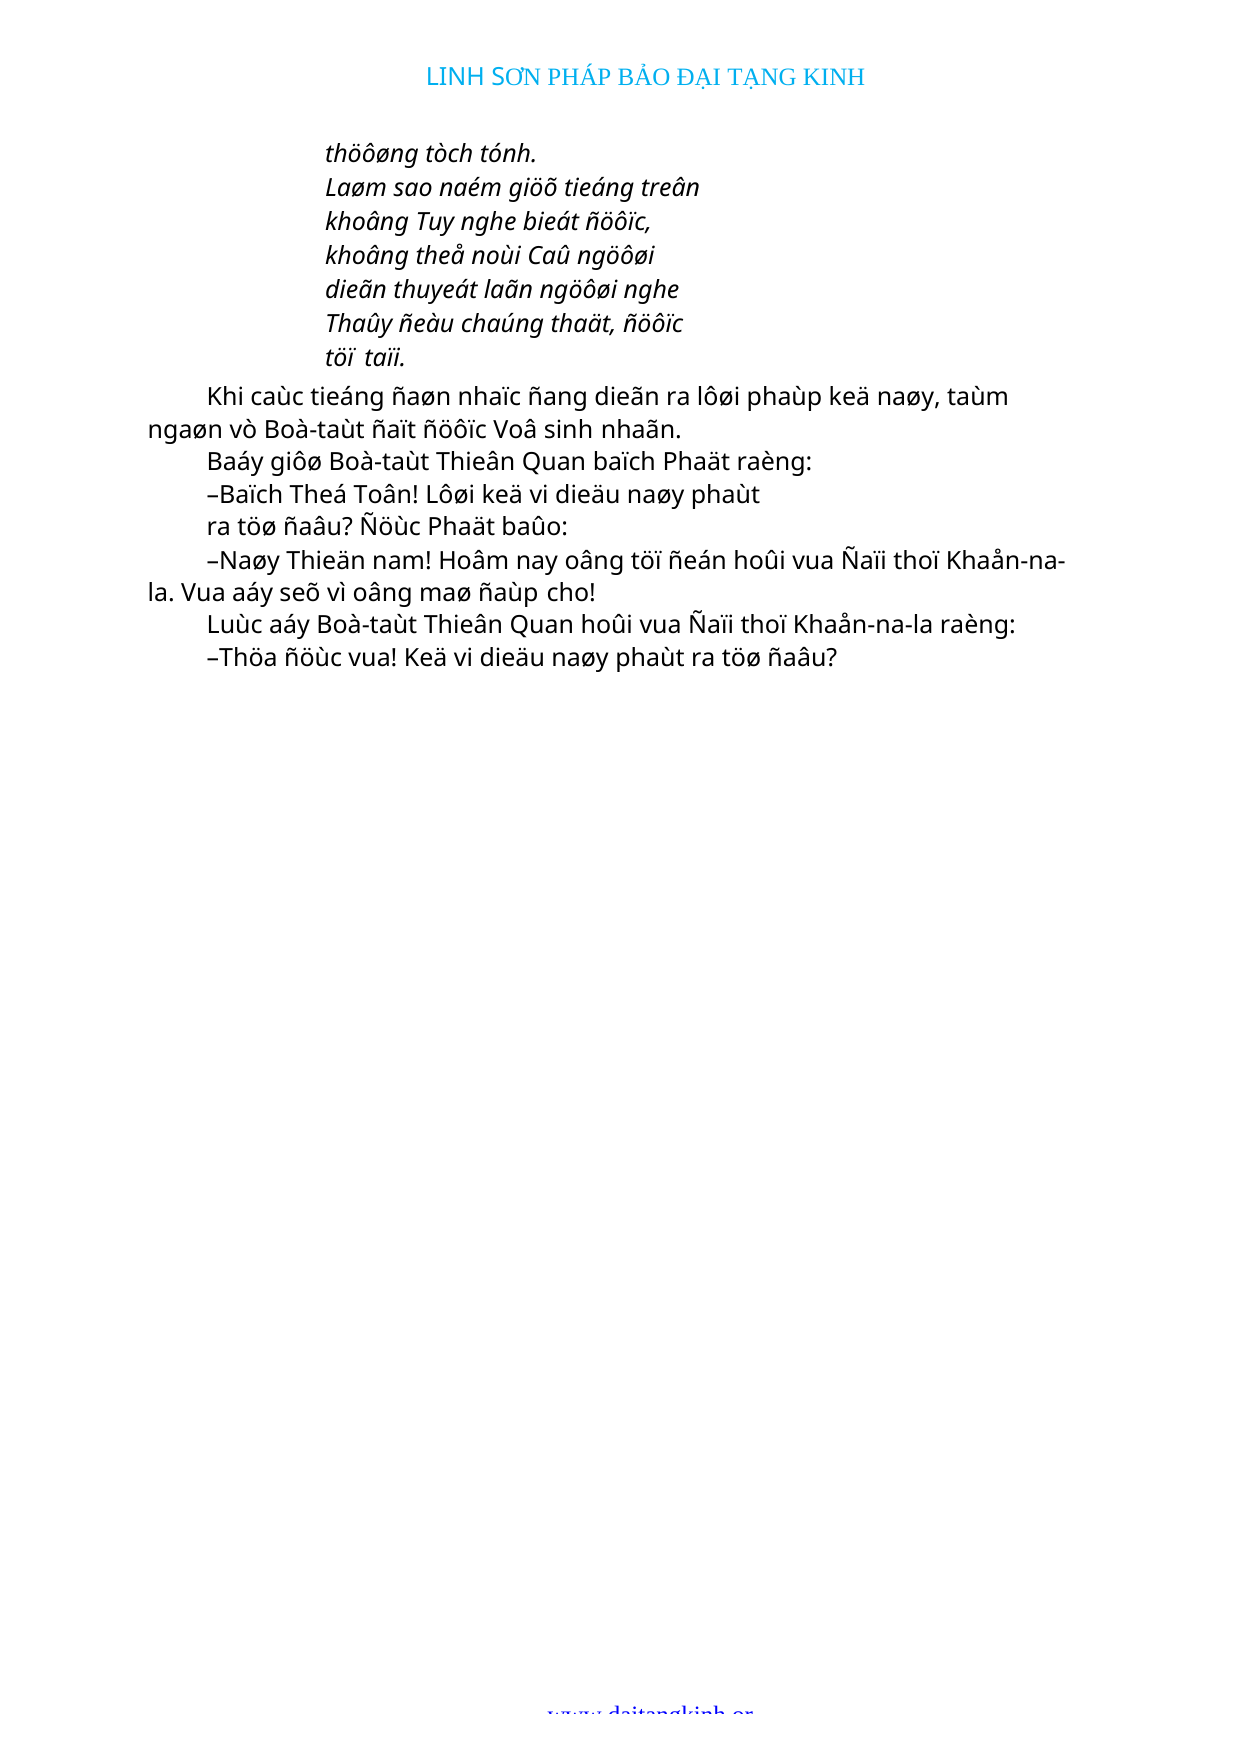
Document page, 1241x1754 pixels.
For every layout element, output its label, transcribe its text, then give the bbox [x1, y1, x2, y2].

text Laøm sao naém giöõ tieáng treân khoâng Tuy nghe bieát ñöôïc, khoâng theå noùi Caû ngöôøi dieãn thuyeát laãn ngöôøi nghe Thaûy ñeàu chaúng thaät, ñöôïc töï taïi. [325, 169, 703, 374]
text –Baïch Theá Toân! Lôøi keä vi dieäu naøy phaùt ra töø ñaâu? Ñöùc Phaät baûo: [206, 477, 782, 543]
text –Thöa ñöùc vua! Keä vi dieäu naøy phaùt ra töø ñaâu? [206, 640, 1105, 672]
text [325, 135, 736, 169]
text –Naøy Thieän nam! Hoâm nay oâng töï ñeán hoûi vua Ñaïi thoï Khaån-na-la. Vua aáy seõ vì oâng maø ñaùp cho! [147, 543, 1068, 608]
text Khi caùc tieáng ñaøn nhaïc ñang dieãn ra lôøi phaùp keä naøy, taùm ngaøn vò Boà-taùt ñaït ñöôïc Voâ sinh nhaãn. [147, 379, 1068, 446]
text Luùc aáy Boà-taùt Thieân Quan hoûi vua Ñaïi thoï Khaån-na-la raèng: [206, 608, 1105, 640]
text Baáy giôø Boà-taùt Thieân Quan baïch Phaät raèng: [206, 446, 1105, 477]
